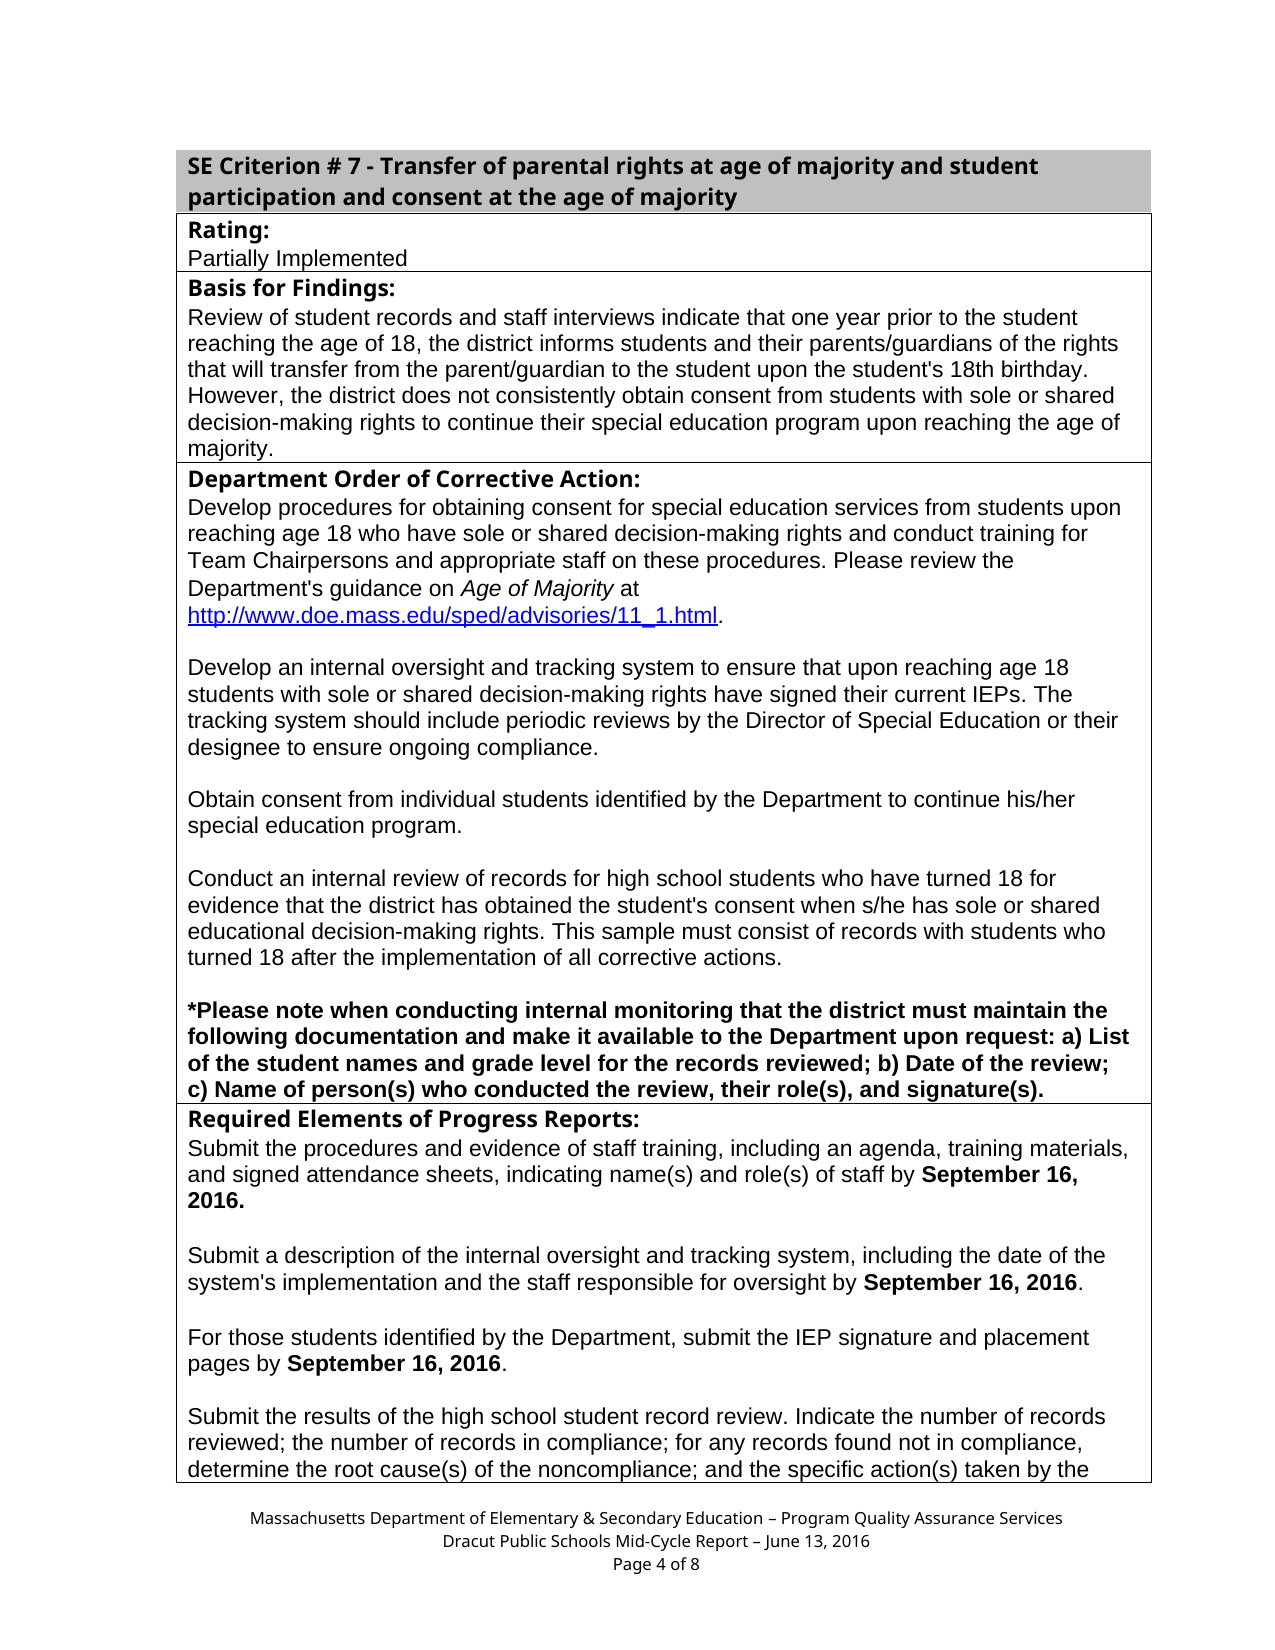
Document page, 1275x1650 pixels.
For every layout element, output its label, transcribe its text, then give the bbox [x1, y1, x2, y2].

table_cell Partially Implemented [177, 245, 1151, 271]
table_header SE Criterion # 7 - Transfer of parental rights at age of majority and student participation and consent at the age of majority [176, 150, 1151, 212]
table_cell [177, 1135, 1151, 1482]
table_cell Review of student records and staff interviews indicate that one year prior to the student reaching the age of 18, the district informs students and their parents/guardians of the rights that will transfer from the parent/guardian to the student upon the student's 18th birthday. However, the district does not consistently obtain consent from students with sole or shared decision-making rights to continue their special education program upon reaching the age of majority. [177, 304, 1151, 462]
table_cell Rating: [177, 214, 1151, 245]
table_cell Department Order of Corrective Action: [177, 463, 1151, 494]
table_cell Basis for Findings: [177, 272, 1151, 303]
table_cell Develop procedures for obtaining consent for special education services from students upon reaching age 18 who have sole or shared decision-making rights and conduct training for Team Chairpersons and appropriate staff on these procedures. Please review the Department's guidance on Age of Majority at http://www.doe.mass.edu/sped/advisories/11_1.html. Develop an internal oversight and tracking system to ensure that upon reaching age 18 students with sole or shared decision-making rights have signed their current IEPs. The tracking system should include periodic reviews by the Director of Special Education or their designee to ensure ongoing compliance. Obtain consent from individual students identified by the Department to continue his/her special education program. Conduct an internal review of records for high school students who have turned 18 for evidence that the district has obtained the student's consent when s/he has sole or shared educational decision-making rights. This sample must consist of records with students who turned 18 after the implementation of all corrective actions. *Please note when conducting internal monitoring that the district must maintain the following documentation and make it available to the Department upon request: a) List of the student names and grade level for the records reviewed; b) Date of the review; c) Name of person(s) who conducted the review, their role(s), and signature(s). [177, 494, 1151, 1102]
table_cell Required Elements of Progress Reports: [177, 1104, 1151, 1135]
